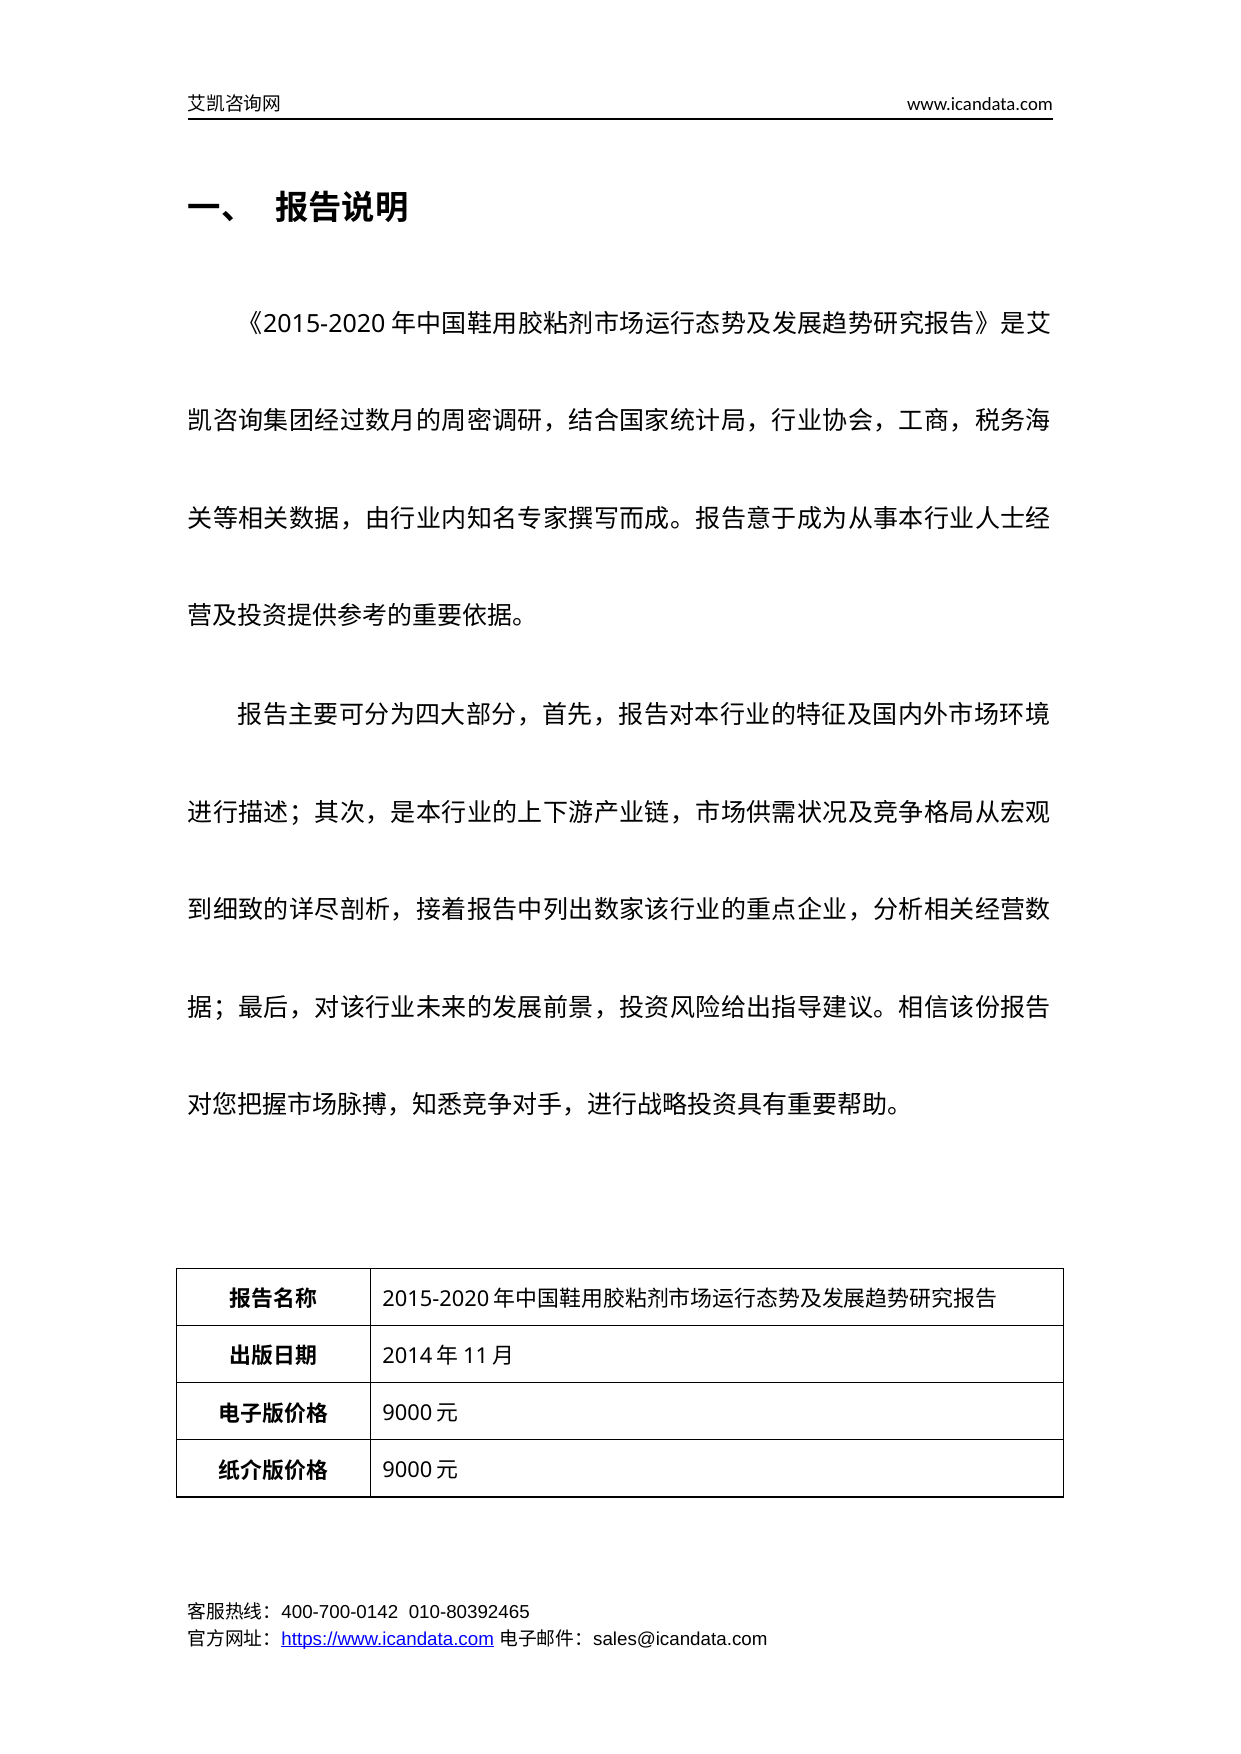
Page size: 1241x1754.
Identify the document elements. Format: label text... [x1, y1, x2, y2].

table_cell 9000元 [371, 1440, 1063, 1496]
text 《2015-2020年中国鞋用胶粘剂市场运行态势及发展趋势研究报告》是艾凯咨询集团经过数月的周密调研，结合国家统计局，行业协会，工商，税务海关等相关数据，由行业内知名专家撰写而成。报告意于成为从事本行业人士经营及投资提供参考的重要依据。 [187, 289, 1053, 646]
table_cell 2014年11月 [371, 1326, 1063, 1382]
table_header 报告名称 [177, 1269, 370, 1325]
table_cell 9000元 [371, 1383, 1063, 1439]
table_cell 电子版价格 [177, 1383, 370, 1439]
table_header 2015-2020年中国鞋用胶粘剂市场运行态势及发展趋势研究报告 [371, 1269, 1063, 1325]
subtitle 报告说明 [187, 172, 1053, 237]
text 报告主要可分为四大部分，首先，报告对本行业的特征及国内外市场环境进行描述；其次，是本行业的上下游产业链，市场供需状况及竞争格局从宏观到细致的详尽剖析，接着报告中列出数家该行业的重点企业，分析相关经营数据；最后，对该行业未来的发展前景，投资风险给出指导建议。相信该份报告对您把握市场脉搏，知悉竞争对手，进行战略投资具有重要帮助。 [187, 681, 1053, 1136]
table_cell 纸介版价格 [177, 1440, 370, 1496]
table_cell 出版日期 [177, 1326, 370, 1382]
